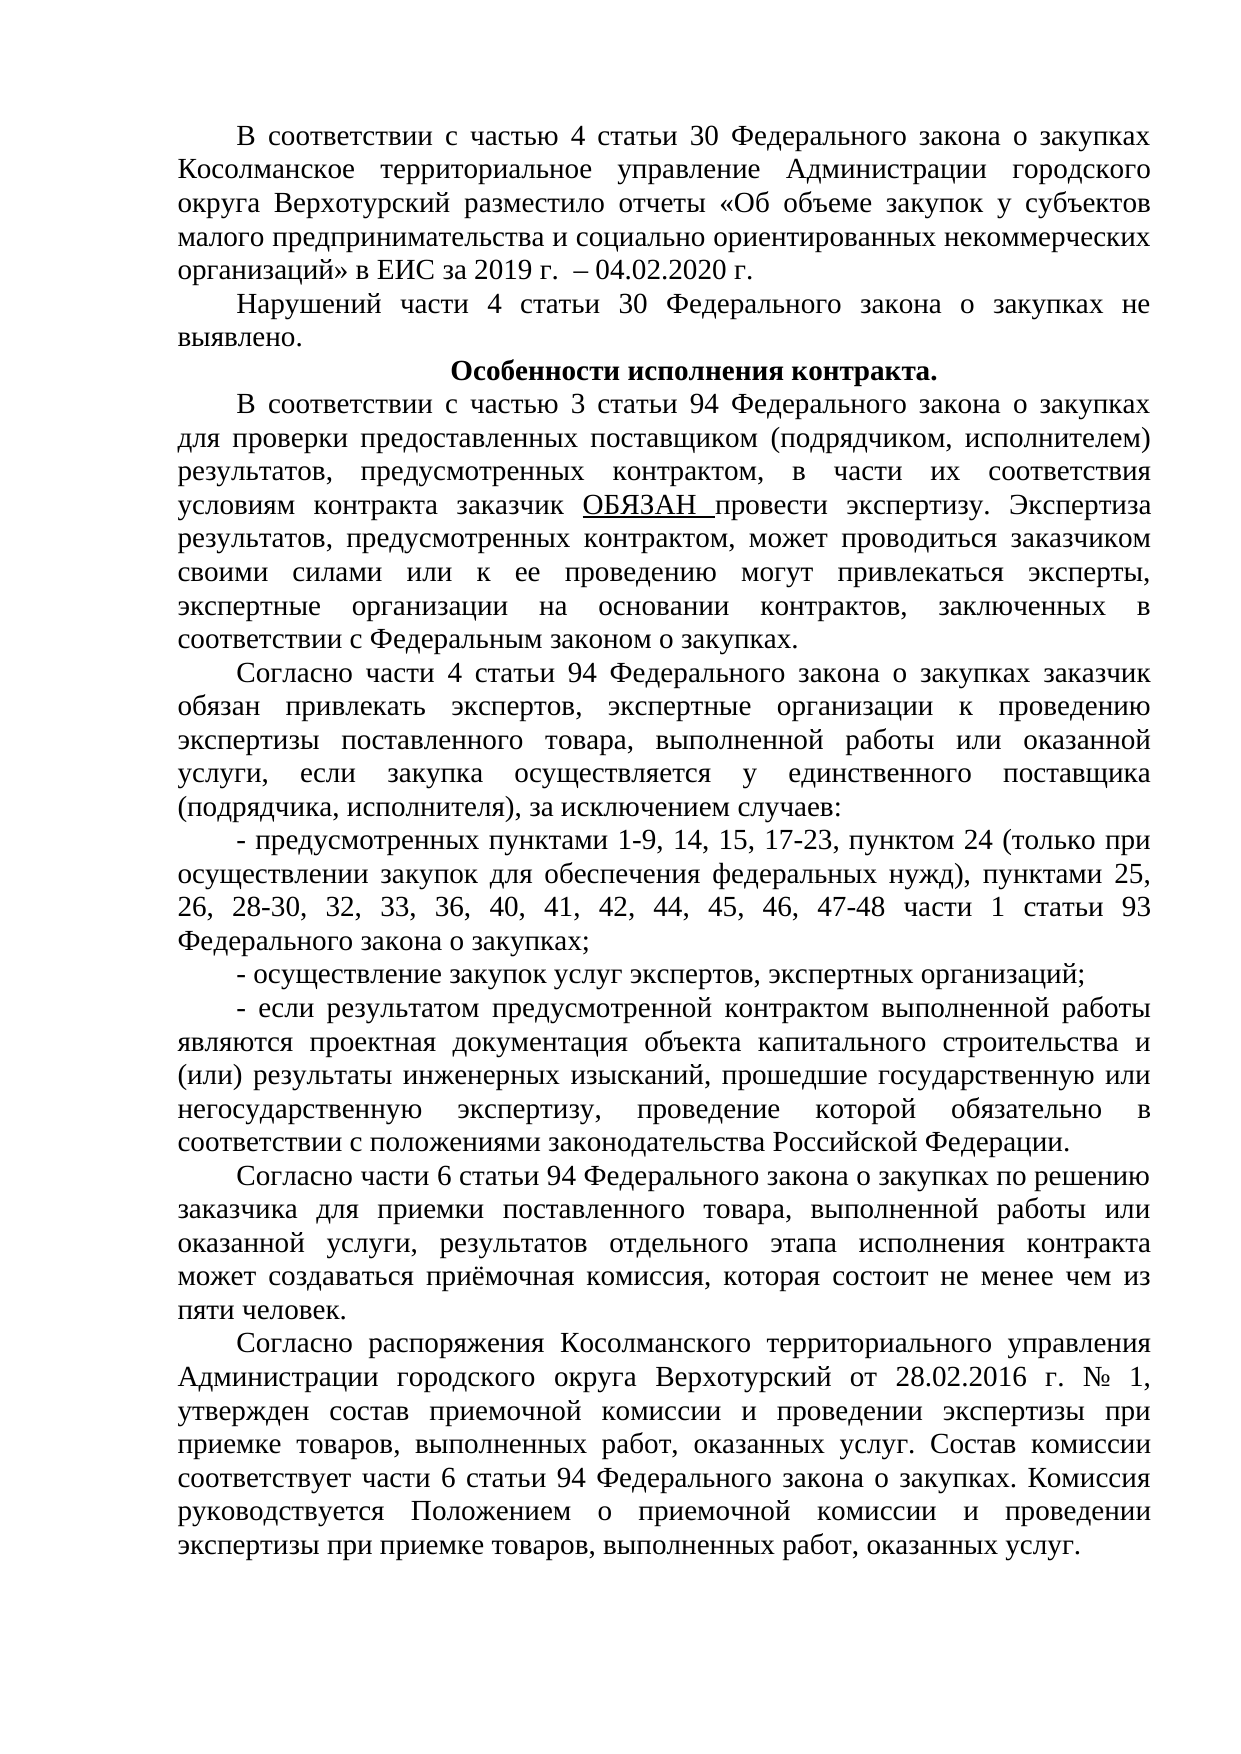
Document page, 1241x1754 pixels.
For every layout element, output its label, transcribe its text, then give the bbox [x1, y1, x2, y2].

text В соответствии с частью 4 статьи 30 Федерального закона о закупках Косолманское территориальное управление Администрации городского округа Верхотурский разместило отчеты «Об объеме закупок у субъектов малого предпринимательства и социально ориентированных некоммерческих организаций» в ЕИС за 2019 г. – 04.02.2020 г. [177, 118, 1152, 286]
text - если результатом предусмотренной контрактом выполненной работы являются проектная документация объекта капитального строительства и (или) результаты инженерных изысканий, прошедшие государственную или негосударственную экспертизу, проведение которой обязательно в соответствии с положениями законодательства Российской Федерации. [177, 990, 1152, 1158]
text В соответствии с частью 3 статьи 94 Федерального закона о закупках для проверки предоставленных поставщиком (подрядчиком, исполнителем) результатов, предусмотренных контрактом, в части их соответствия условиям контракта заказчик ОБЯЗАН провести экспертизу. Экспертиза результатов, предусмотренных контрактом, может проводиться заказчиком своими силами или к ее проведению могут привлекаться эксперты, экспертные организации на основании контрактов, заключенных в соответствии с Федеральным законом о закупках. [177, 386, 1152, 655]
text Согласно части 4 статьи 94 Федерального закона о закупках заказчик обязан привлекать экспертов, экспертные организации к проведению экспертизы поставленного товара, выполненной работы или оказанной услуги, если закупка осуществляется у единственного поставщика (подрядчика, исполнителя), за исключением случаев: [177, 655, 1152, 822]
text Особенности исполнения контракта. [177, 353, 1152, 386]
text Согласно части 6 статьи 94 Федерального закона о закупках по решению заказчика для приемки поставленного товара, выполненной работы или оказанной услуги, результатов отдельного этапа исполнения контракта может создаваться приёмочная комиссия, которая состоит не менее чем из пяти человек. [177, 1158, 1152, 1326]
text - предусмотренных пунктами 1-9, 14, 15, 17-23, пунктом 24 (только при осуществлении закупок для обеспечения федеральных нужд), пунктами 25, 26, 28-30, 32, 33, 36, 40, 41, 42, 44, 45, 46, 47-48 части 1 статьи 93 Федерального закона о закупках; [177, 822, 1152, 957]
text Нарушений части 4 статьи 30 Федерального закона о закупках не выявлено. [177, 286, 1152, 353]
text Согласно распоряжения Косолманского территориального управления Администрации городского округа Верхотурский от 28.02.2016 г. № 1, утвержден состав приемочной комиссии и проведении экспертизы при приемке товаров, выполненных работ, оказанных услуг. Состав комиссии соответствует части 6 статьи 94 Федерального закона о закупках. Комиссия руководствуется Положением о приемочной комиссии и проведении экспертизы при приемке товаров, выполненных работ, оказанных услуг. [177, 1326, 1152, 1560]
text - осуществление закупок услуг экспертов, экспертных организаций; [177, 957, 1152, 990]
